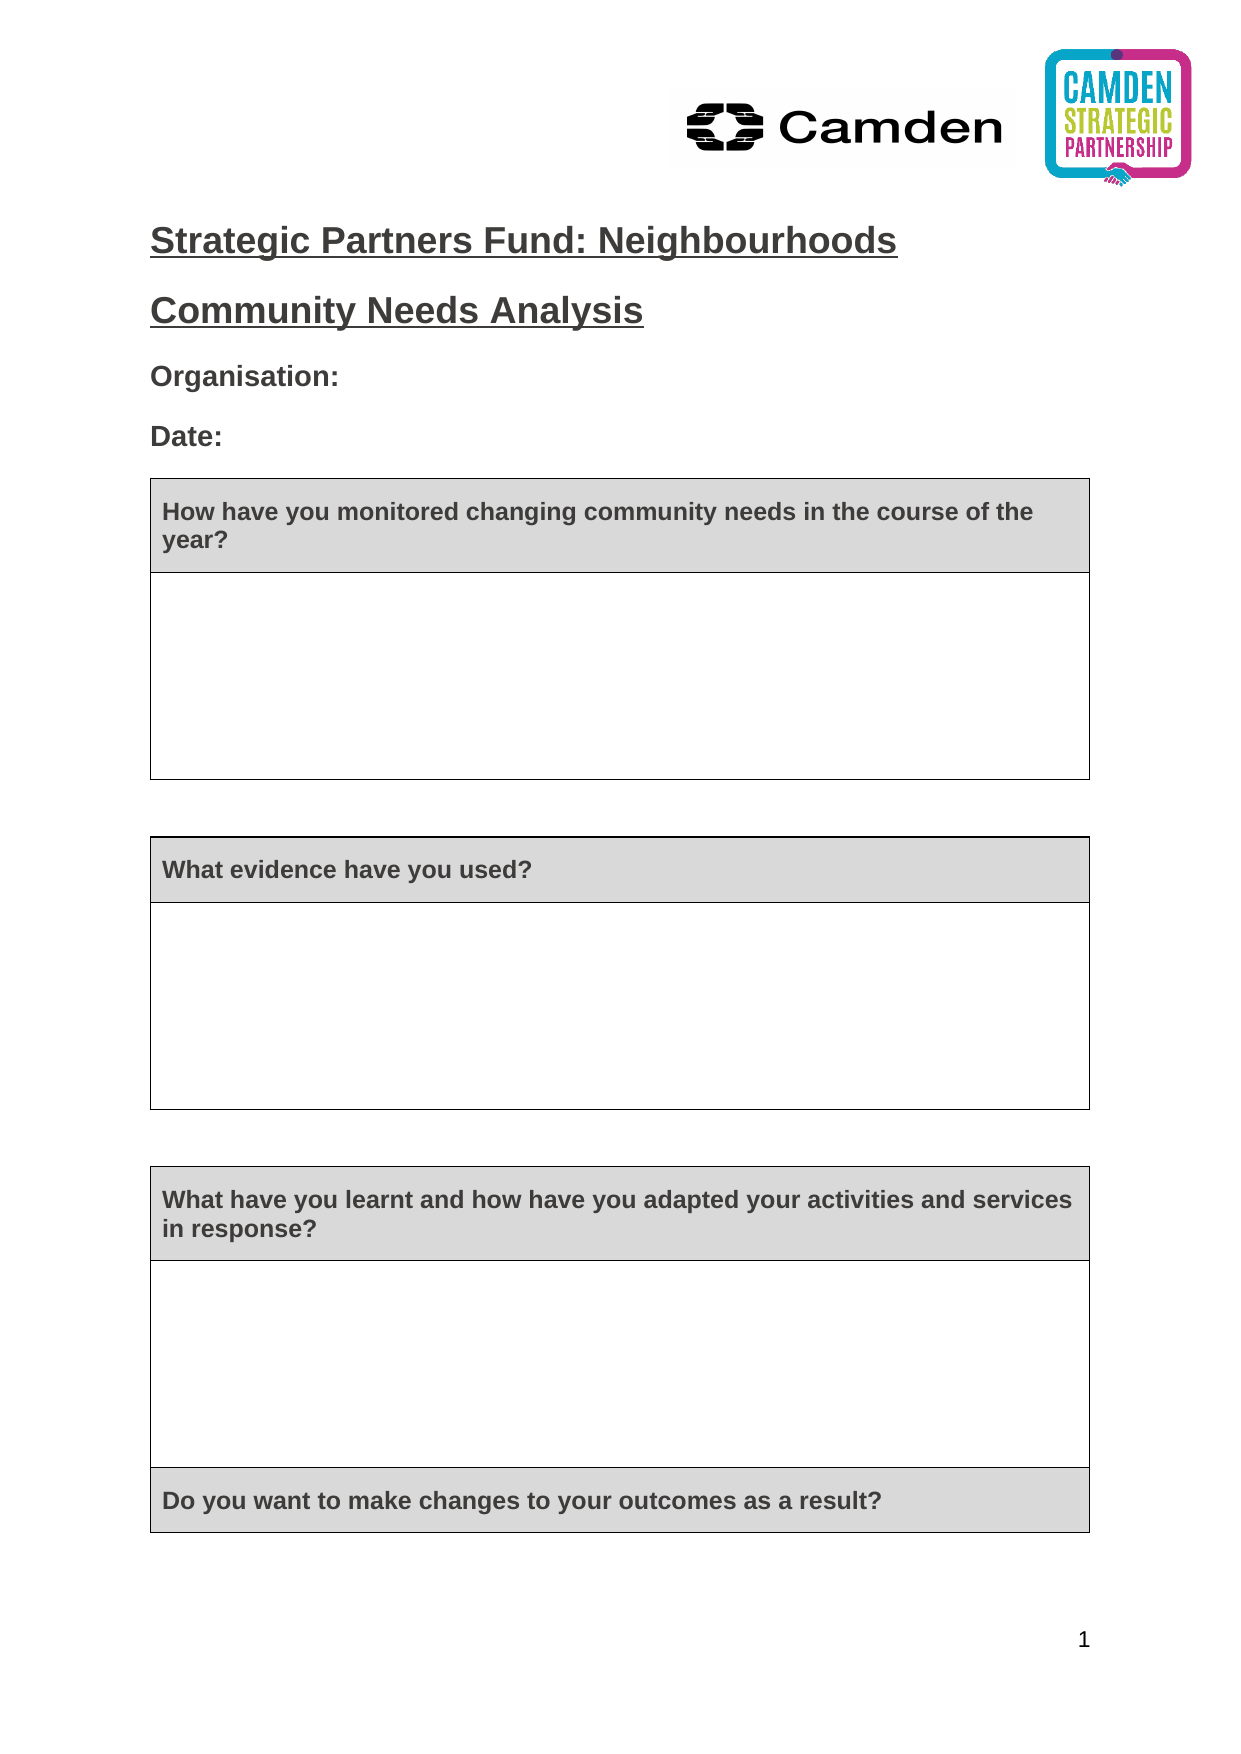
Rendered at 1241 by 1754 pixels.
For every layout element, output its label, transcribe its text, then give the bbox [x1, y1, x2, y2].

table_header How have you monitored changing community needs in the course of the year? [151, 479, 1089, 572]
table_cell Do you want to make changes to your outcomes as a result? [151, 1468, 1089, 1532]
table_cell [151, 573, 1089, 779]
text Date: [150, 418, 1090, 452]
picture [1039, 39, 1197, 197]
table_cell [151, 1261, 1089, 1467]
text Community Needs Analysis [150, 289, 1090, 332]
table_cell [151, 903, 1089, 1108]
table_header What have you learnt and how have you adapted your activities and services in response? [151, 1167, 1089, 1260]
picture [670, 87, 1018, 167]
text Strategic Partners Fund: Neighbourhoods [150, 218, 1090, 261]
text Organisation: [150, 359, 1090, 393]
table_header What evidence have you used? [151, 838, 1089, 902]
